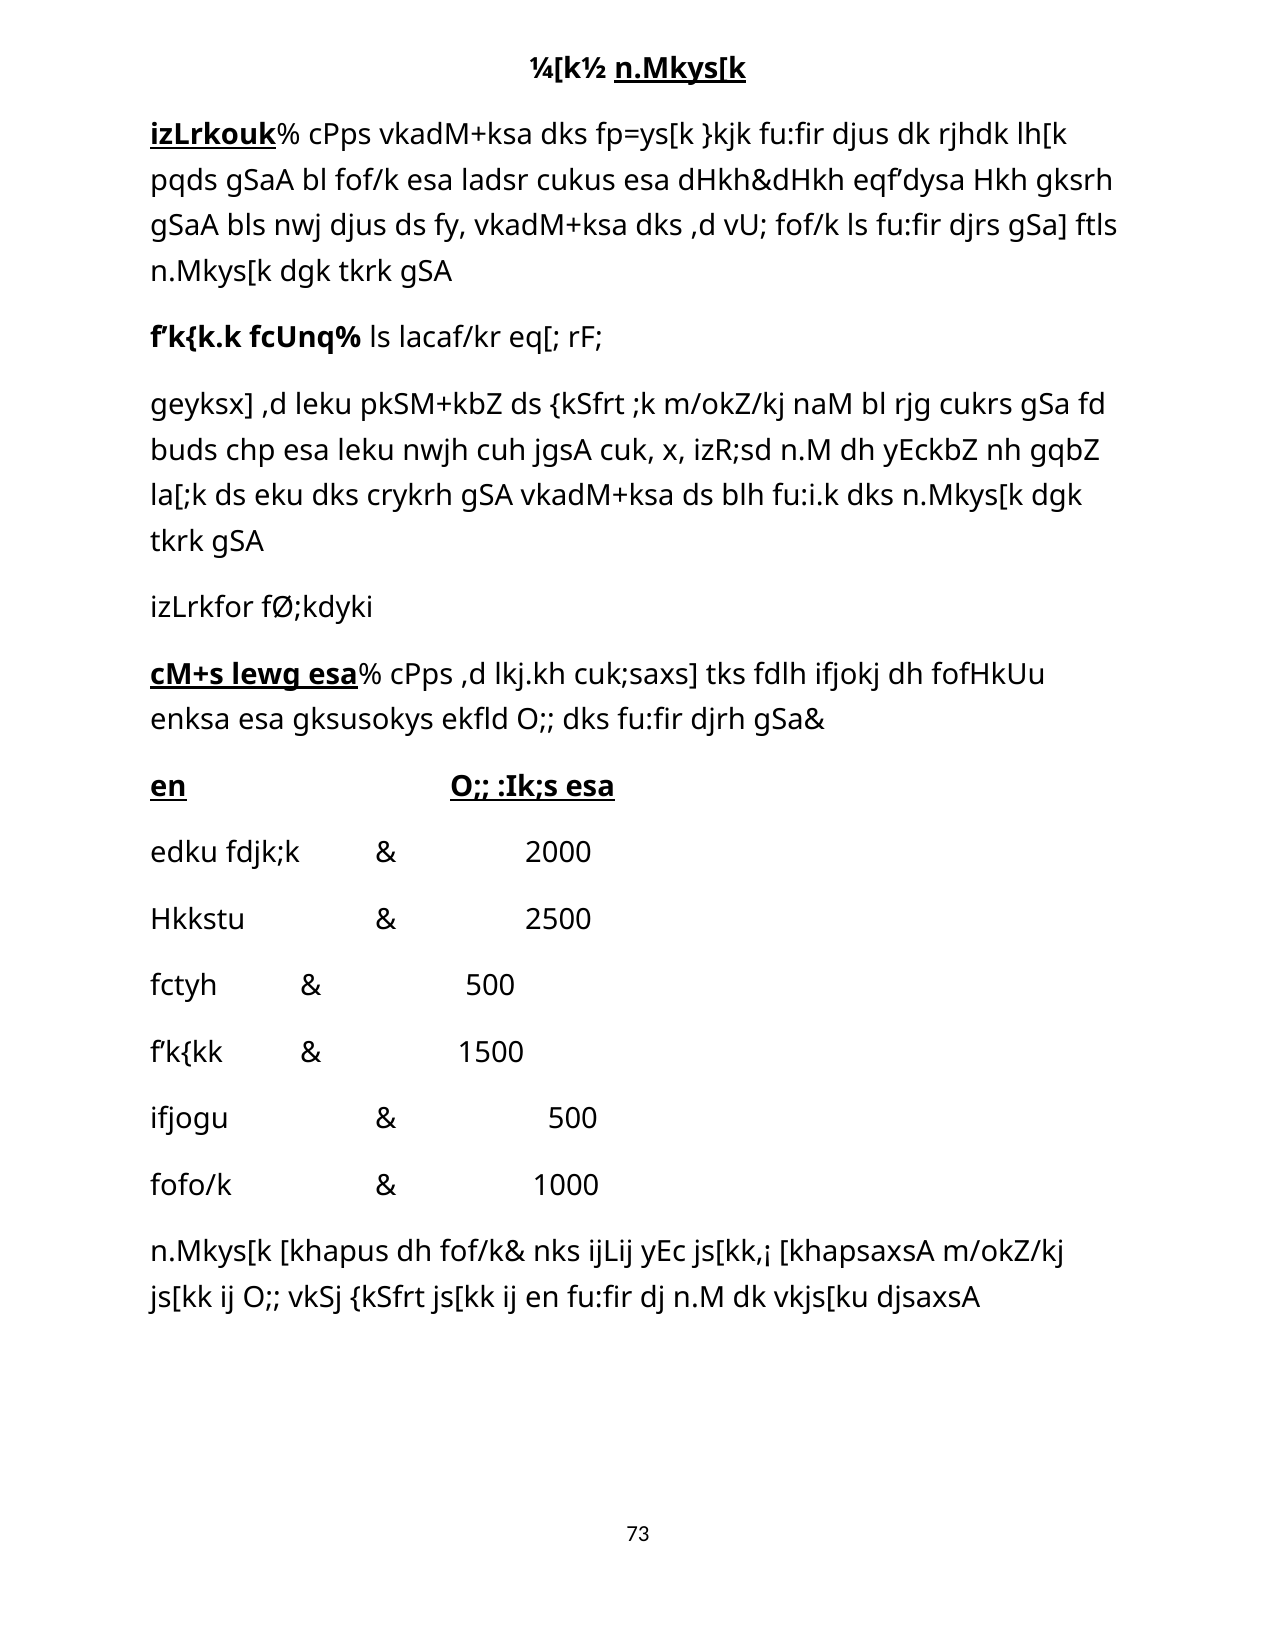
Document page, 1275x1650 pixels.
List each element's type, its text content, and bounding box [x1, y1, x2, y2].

text en O;; :Ik;s esa [150, 765, 1125, 805]
text edku fdjk;k & 2000 [150, 831, 1125, 871]
text geyksx] ,d leku pkSM+kbZ ds {kSfrt ;k m/okZ/kj naM bl rjg cukrs gSa fd buds chp esa leku nwjh cuh jgsA cuk, x, izR;sd n.M dh yEckbZ nh gqbZ la[;k ds eku dks crykrh gSA vkadM+ksa ds blh fu:i.k dks n.Mkys[k dgk tkrk gSA [150, 383, 1125, 560]
text Hkkstu & 2500 [150, 898, 1125, 938]
text ¼[k½ n.Mkys[k [150, 47, 1125, 87]
text izLrkfor fØ;kdyki [150, 586, 1125, 626]
text ifjogu & 500 [150, 1097, 1125, 1137]
text f’k{kk & 1500 [150, 1031, 1125, 1071]
text izLrkouk% cPps vkadM+ksa dks fp=ys[k }kjk fu:fir djus dk rjhdk lh[k pqds gSaA bl fof/k esa ladsr cukus esa dHkh&dHkh eqf’dysa Hkh gksrh gSaA bls nwj djus ds fy, vkadM+ksa dks ,d vU; fof/k ls fu:fir djrs gSa] ftls n.Mkys[k dgk tkrk gSA [150, 113, 1125, 290]
text fofo/k & 1000 [150, 1164, 1125, 1203]
text cM+s lewg esa% cPps ,d lkj.kh cuk;saxs] tks fdlh ifjokj dh fofHkUu enksa esa gksusokys ekfld O;; dks fu:fir djrh gSa& [150, 653, 1125, 738]
text n.Mkys[k [khapus dh fof/k& nks ijLij yEc js[kk,¡ [khapsaxsA m/okZ/kj js[kk ij O;; vkSj {kSfrt js[kk ij en fu:fir dj n.M dk vkjs[ku djsaxsA [150, 1230, 1125, 1316]
text f’k{k.k fcUnq% ls lacaf/kr eq[; rF; [150, 317, 1125, 356]
text fctyh & 500 [150, 964, 1125, 1004]
